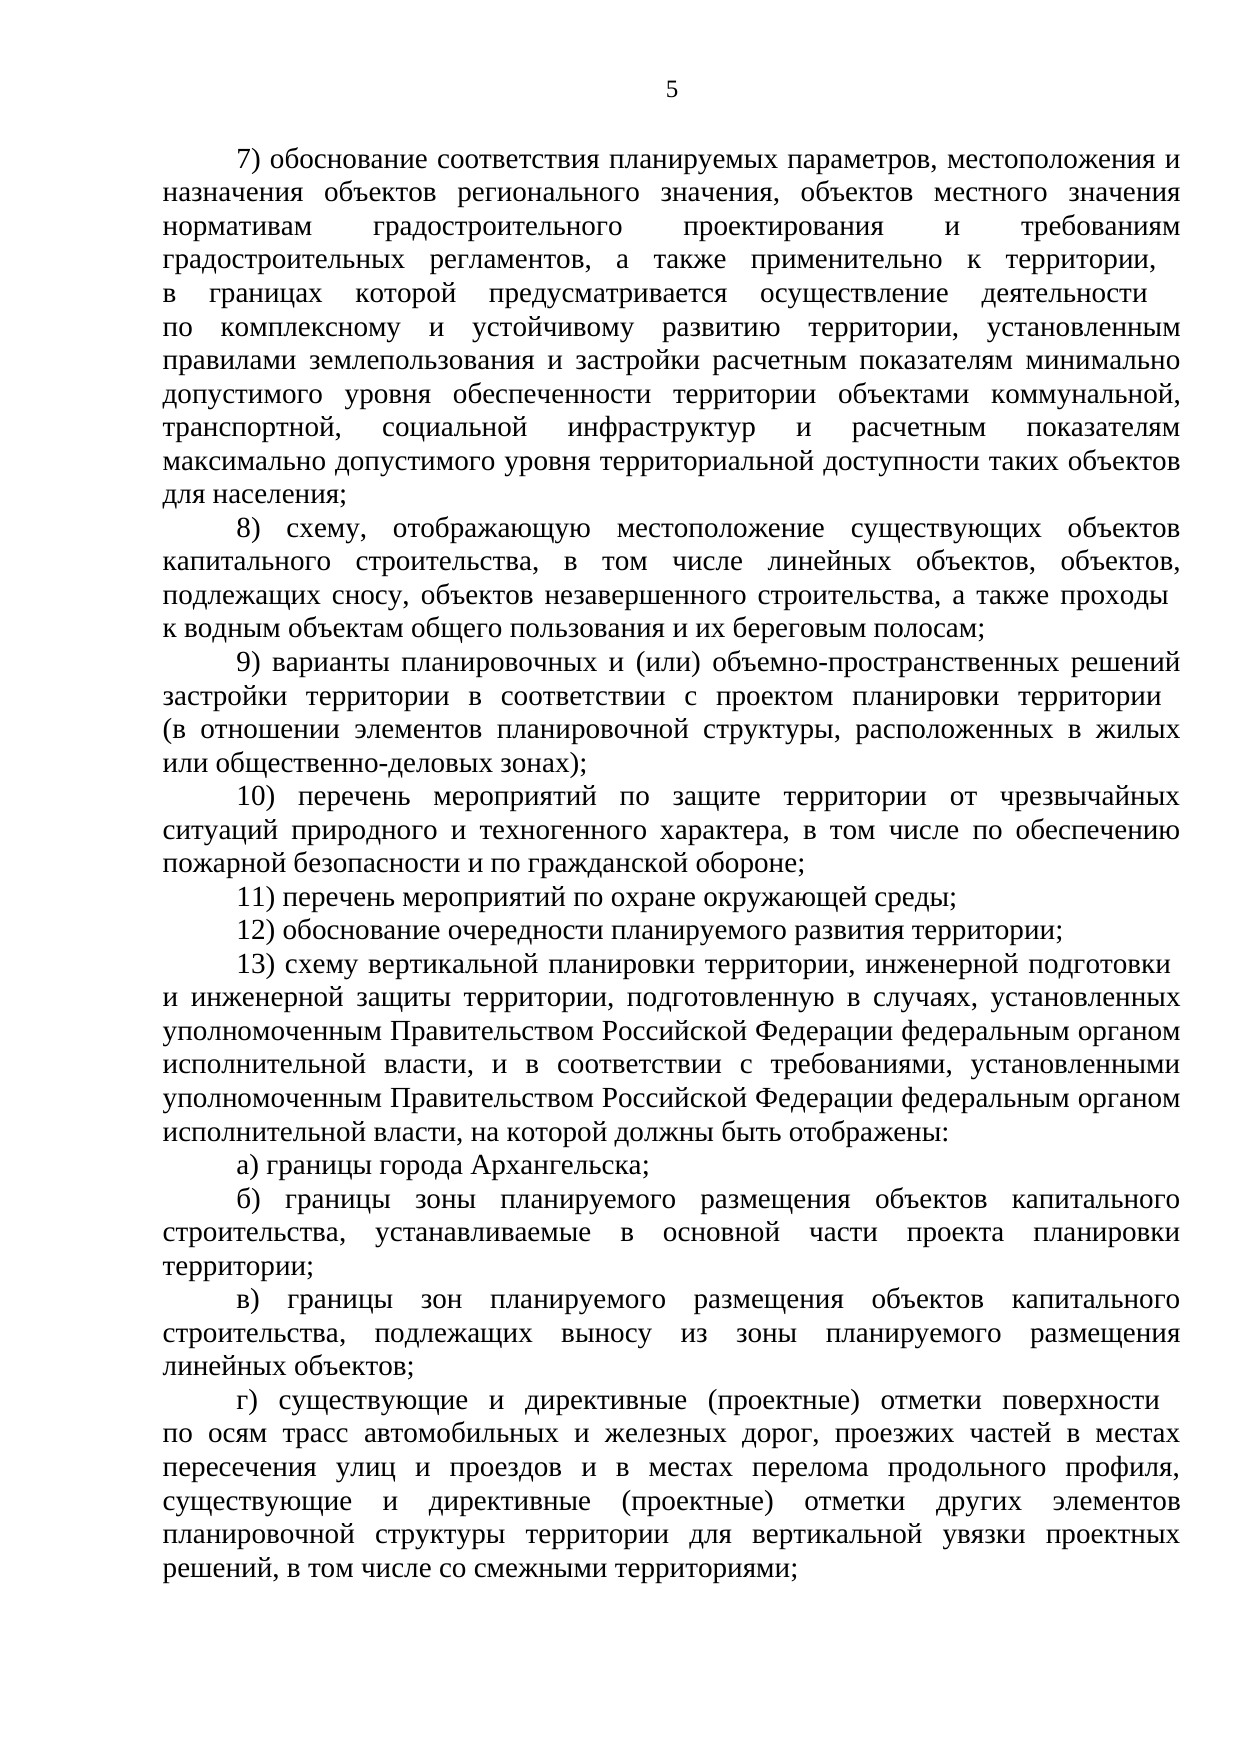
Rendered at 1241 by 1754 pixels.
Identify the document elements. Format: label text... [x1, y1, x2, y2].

text в) границы зон планируемого размещения объектов капитального строительства, подлежащих выносу из зоны планируемого размещения линейных объектов; [162, 1281, 1181, 1382]
text 7) обоснование соответствия планируемых параметров, местоположения и назначения объектов регионального значения, объектов местного значения нормативам градостроительного проектирования и требованиям градостроительных регламентов, а также применительно к территории, в границах которой предусматривается осуществление деятельности по комплексному и устойчивому развитию территории, установленным правилами землепользования и застройки расчетным показателям минимально допустимого уровня обеспеченности территории объектами коммунальной, транспортной, социальной инфраструктур и расчетным показателям максимально допустимого уровня территориальной доступности таких объектов для населения; [162, 141, 1181, 510]
text б) границы зоны планируемого размещения объектов капитального строительства, устанавливаемые в основной части проекта планировки территории; [162, 1181, 1181, 1281]
text 8) схему, отображающую местоположение существующих объектов капитального строительства, в том числе линейных объектов, объектов, подлежащих сносу, объектов незавершенного строительства, а также проходы к водным объектам общего пользования и их береговым полосам; [162, 510, 1181, 644]
text 13) схему вертикальной планировки территории, инженерной подготовки и инженерной защиты территории, подготовленную в случаях, установленных уполномоченным Правительством Российской Федерации федеральным органом исполнительной власти, и в соответствии с требованиями, установленными уполномоченным Правительством Российской Федерации федеральным органом исполнительной власти, на которой должны быть отображены: [162, 946, 1181, 1147]
text 11) перечень мероприятий по охране окружающей среды; [162, 879, 1181, 912]
text г) существующие и директивные (проектные) отметки поверхности по осям трасс автомобильных и железных дорог, проезжих частей в местах пересечения улиц и проездов и в местах перелома продольного профиля, существующие и директивные (проектные) отметки других элементов планировочной структуры территории для вертикальной увязки проектных решений, в том числе со смежными территориями; [162, 1382, 1181, 1583]
text а) границы города Архангельска; [162, 1147, 1181, 1181]
text 10) перечень мероприятий по защите территории от чрезвычайных ситуаций природного и техногенного характера, в том числе по обеспечению пожарной безопасности и по гражданской обороне; [162, 778, 1181, 879]
text 9) варианты планировочных и (или) объемно-пространственных решений застройки территории в соответствии с проектом планировки территории (в отношении элементов планировочной структуры, расположенных в жилых или общественно-деловых зонах); [162, 644, 1181, 778]
text 12) обоснование очередности планируемого развития территории; [162, 912, 1181, 946]
